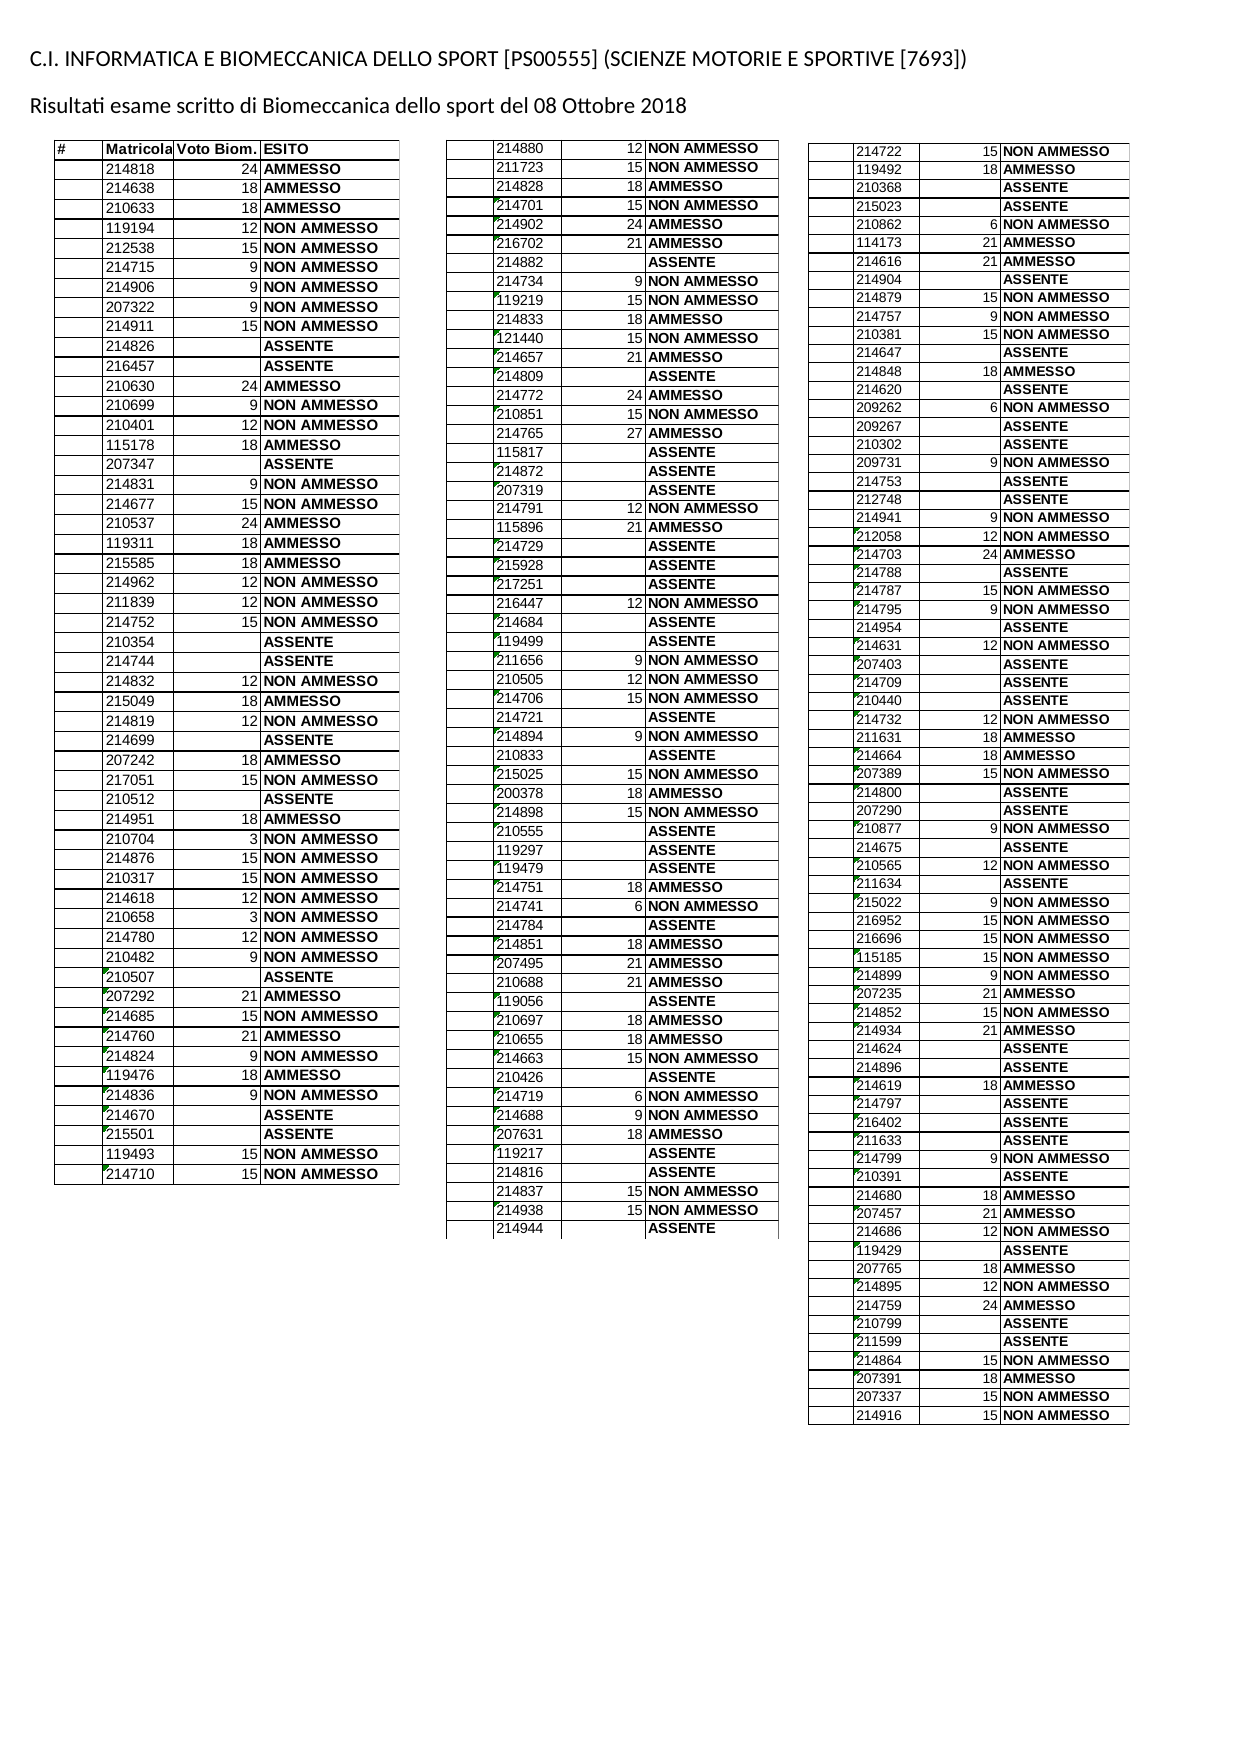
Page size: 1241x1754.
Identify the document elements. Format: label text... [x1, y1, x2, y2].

text Risultati esame scritto di Biomeccanica dello sport del 08 Ottobre 2018 [29, 91, 1196, 119]
text C.I. INFORMATICA E BIOMECCANICA DELLO SPORT [PS00555] (SCIENZE MOTORIE E SPORTIVE [7693]) [29, 44, 1196, 72]
